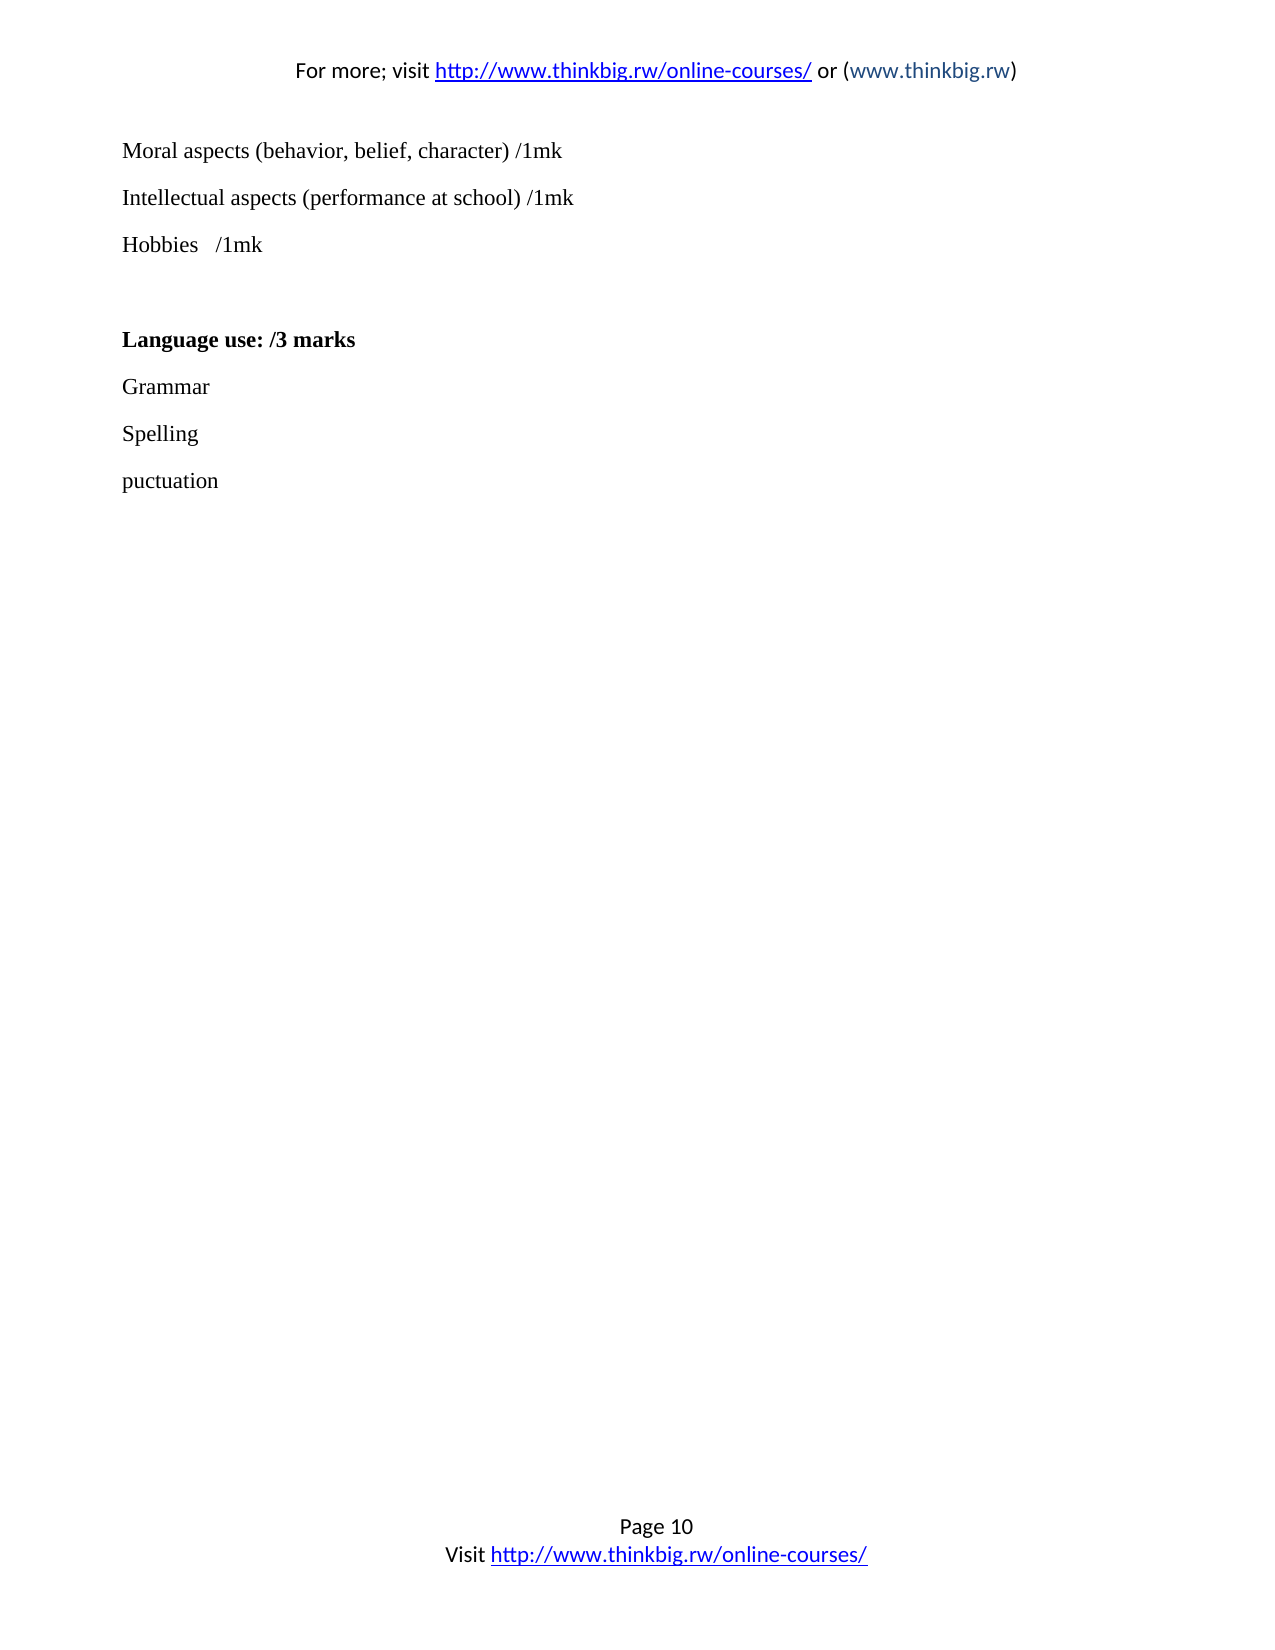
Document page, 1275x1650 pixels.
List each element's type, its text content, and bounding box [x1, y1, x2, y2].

text Grammar [122, 373, 1228, 399]
text Hobbies /1mk [122, 231, 1228, 258]
text Language use: /3 marks [122, 326, 1228, 352]
text Spelling [122, 420, 1228, 446]
text Intellectual aspects (performance at school) /1mk [122, 184, 1228, 211]
text puctuation [122, 467, 1228, 494]
text Moral aspects (behavior, belief, character) /1mk [122, 137, 1228, 163]
